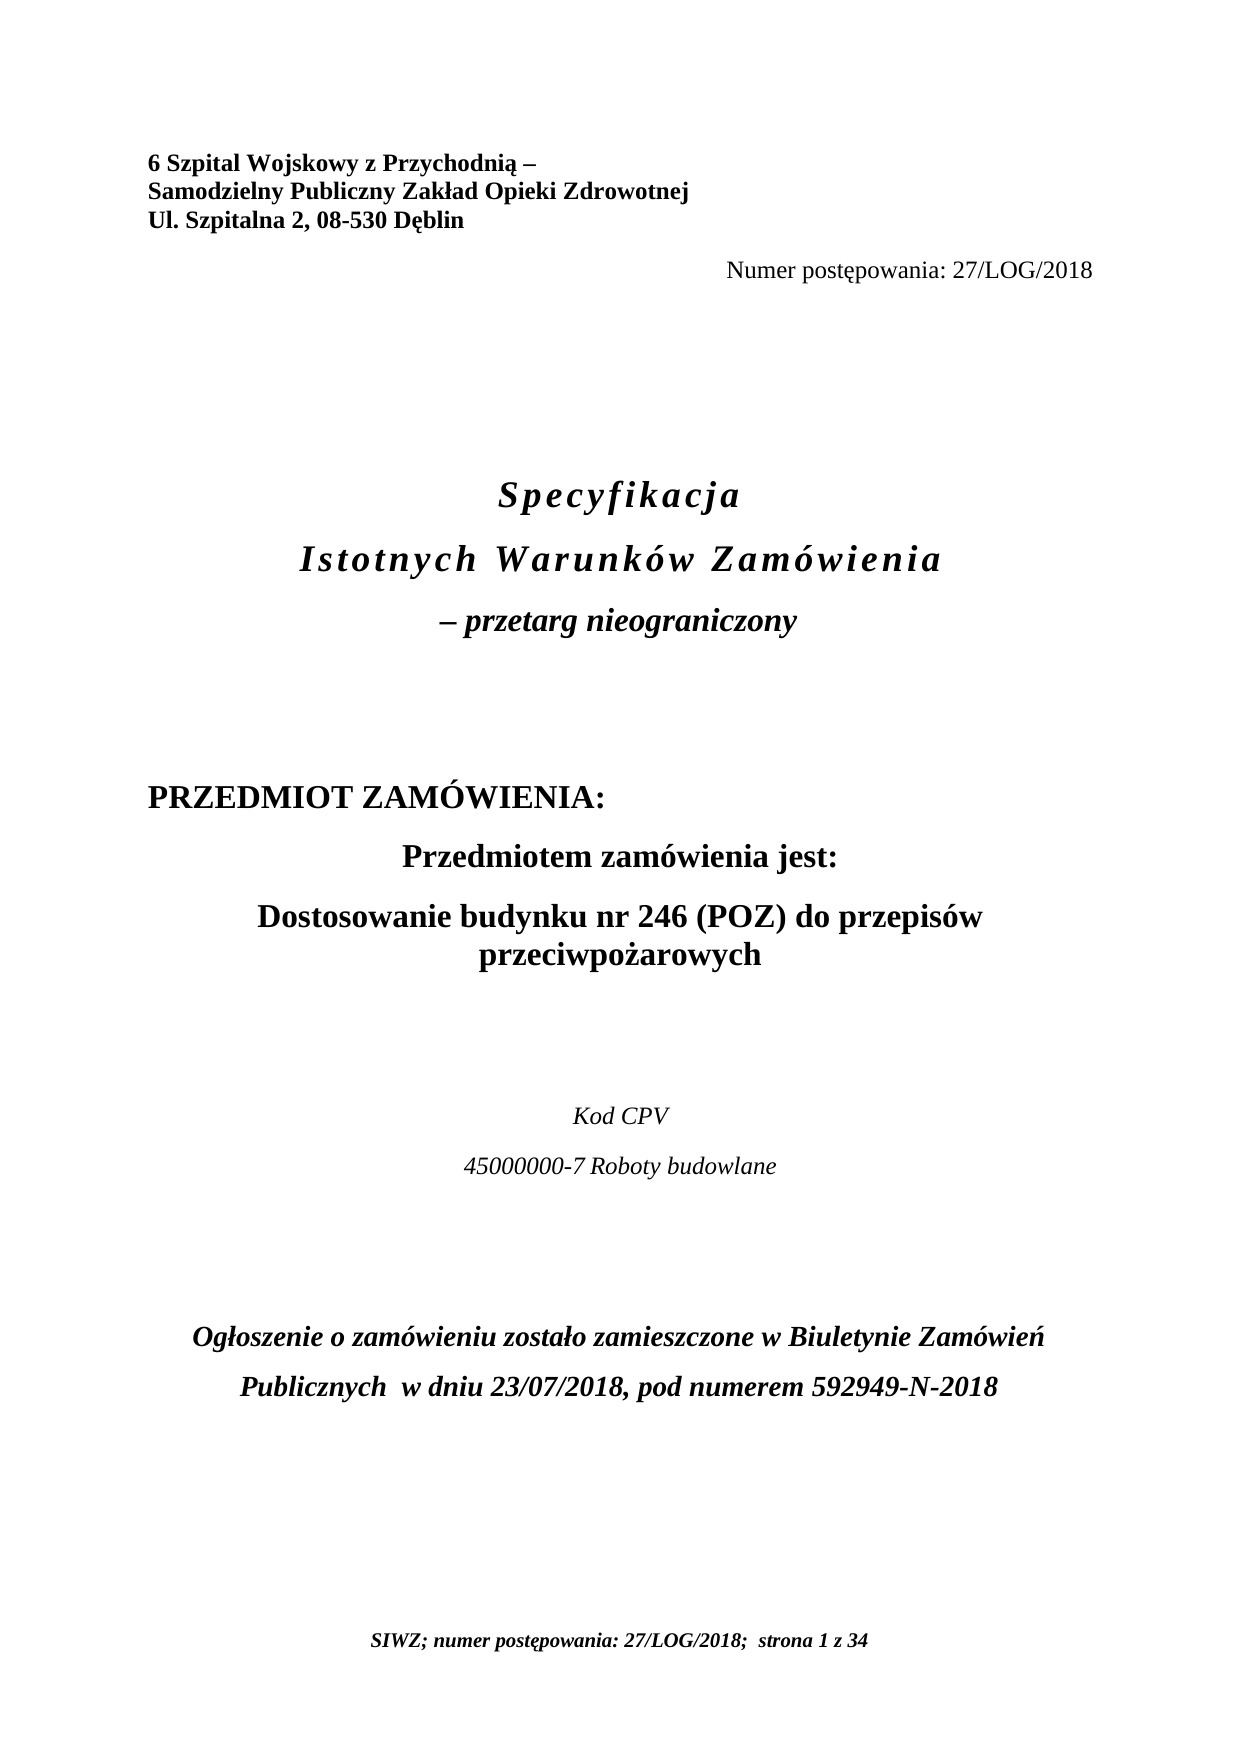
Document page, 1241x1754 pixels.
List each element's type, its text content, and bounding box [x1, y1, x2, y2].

text Ogłoszenie o zamówieniu zostało zamieszczone w Biuletynie Zamówień Publicznych w dniu 23/07/2018, pod numerem 592949-N-2018 [148, 1319, 1093, 1403]
text Kod CPV [148, 1101, 1093, 1130]
text Dostosowanie budynku nr 246 (POZ) do przepisów przeciwpożarowych [148, 896, 1093, 973]
text PRZEDMIOT ZAMÓWIENIA: [148, 778, 1093, 816]
text – przetarg nieograniczony [148, 600, 1093, 638]
text Istotnych Warunków Zamówienia [148, 536, 1093, 579]
text 6 Szpital Wojskowy z Przychodnią – Samodzielny Publiczny Zakład Opieki Zdrowotnej Ul. Szpitalna 2, 08-530 Dęblin [148, 148, 1093, 234]
text 45000000-7 Roboty budowlane [148, 1151, 1093, 1180]
text Specyfikacja [148, 472, 1093, 515]
text Numer postępowania: 27/LOG/2018 [148, 255, 1093, 283]
text Przedmiotem zamówienia jest: [148, 837, 1093, 875]
